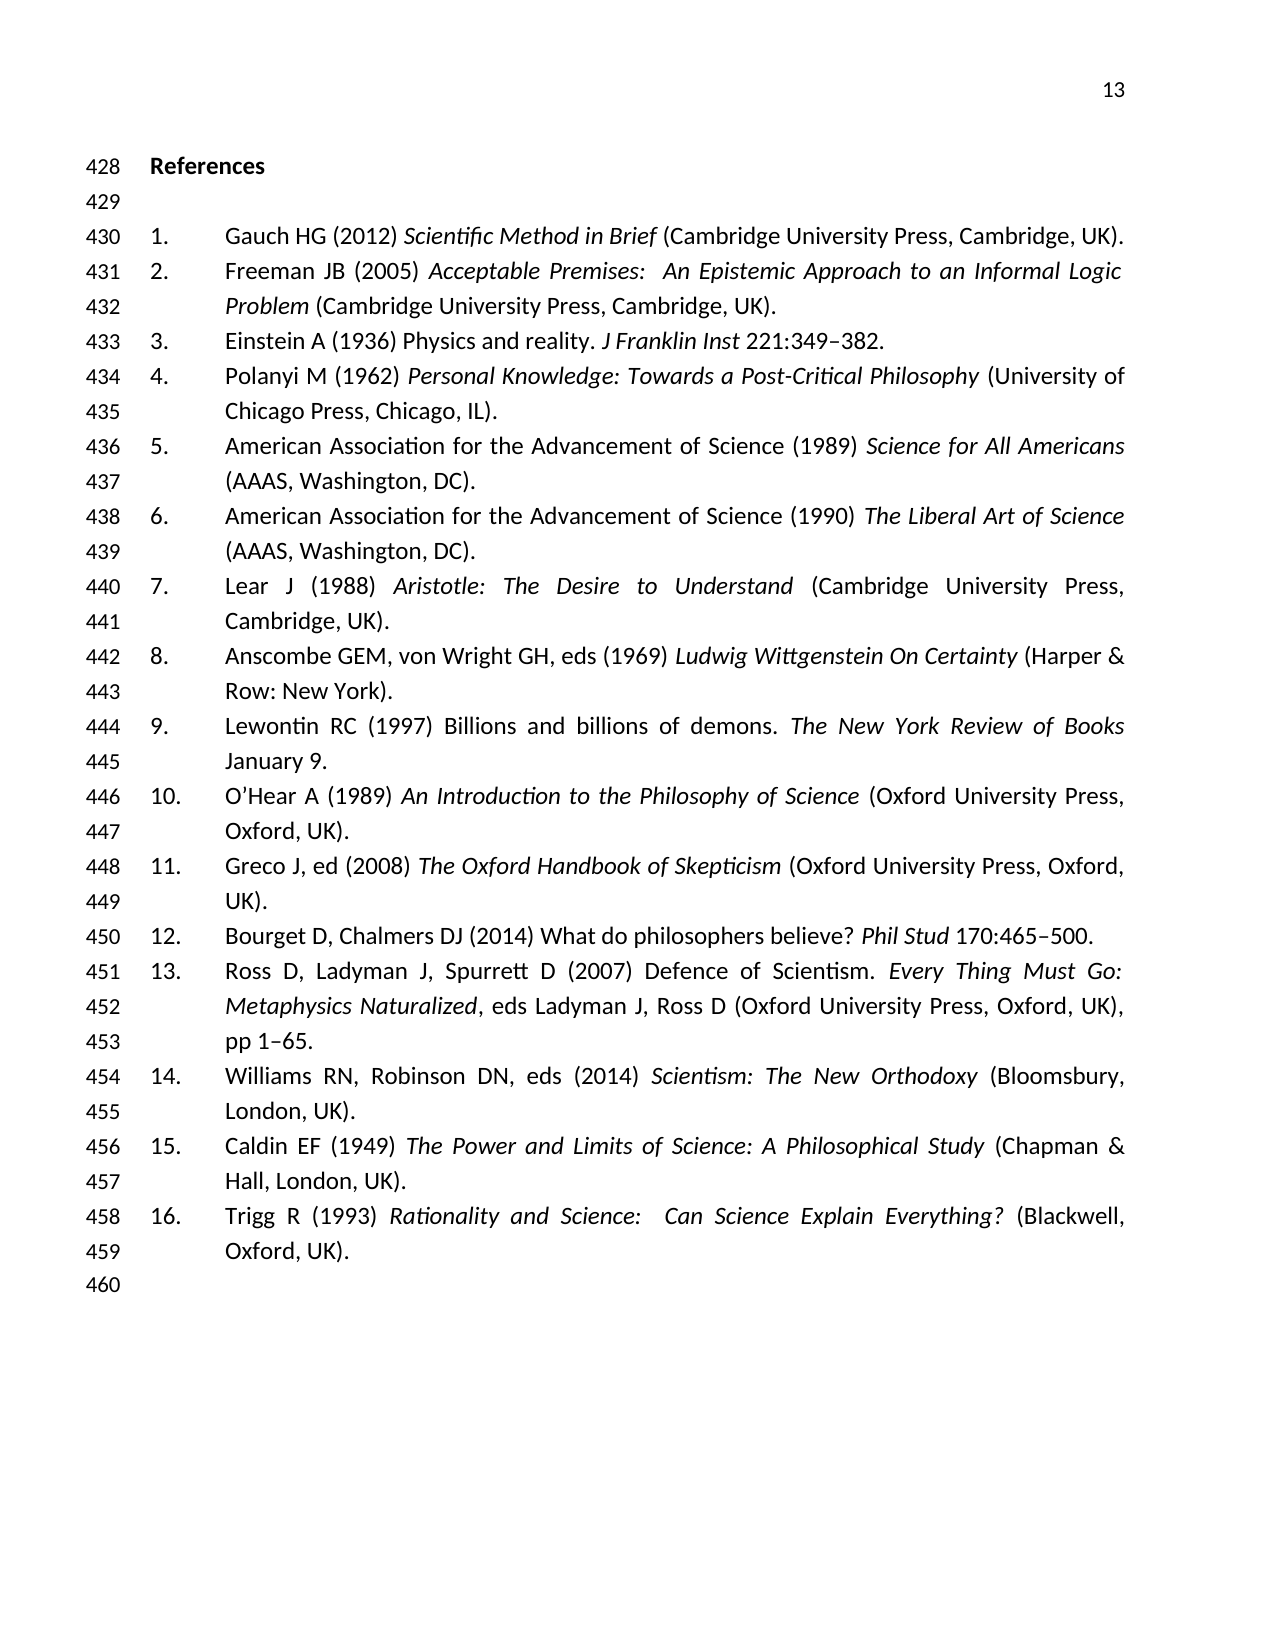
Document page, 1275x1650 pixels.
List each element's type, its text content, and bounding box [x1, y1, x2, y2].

text 7. Lear J (1988) Aristotle: The Desire to Understand (Cambridge University Press, Cambridge, UK). [150, 570, 1125, 636]
text 4. Polanyi M (1962) Personal Knowledge: Towards a Post-Critical Philosophy (University of Chicago Press, Chicago, IL). [150, 360, 1125, 426]
text 9. Lewontin RC (1997) Billions and billions of demons. The New York Review of Books January 9. [150, 710, 1125, 776]
text 14. Williams RN, Robinson DN, eds (2014) Scientism: The New Orthodoxy (Bloomsbury, London, UK). [150, 1060, 1125, 1126]
text 10. O’Hear A (1989) An Introduction to the Philosophy of Science (Oxford University Press, Oxford, UK). [150, 780, 1125, 846]
text 11. Greco J, ed (2008) The Oxford Handbook of Skepticism (Oxford University Press, Oxford, UK). [150, 850, 1125, 916]
text References [150, 150, 1125, 181]
text 1. Gauch HG (2012) Scientific Method in Brief (Cambridge University Press, Cambridge, UK). [150, 220, 1125, 251]
text 12. Bourget D, Chalmers DJ (2014) What do philosophers believe? Phil Stud 170:465–500. [150, 920, 1125, 951]
text 13. Ross D, Ladyman J, Spurrett D (2007) Defence of Scientism. Every Thing Must Go: Metaphysics Naturalized, eds Ladyman J, Ross D (Oxford University Press, Oxford, UK), pp 1–65. [150, 955, 1125, 1056]
text 5. American Association for the Advancement of Science (1989) Science for All Americans (AAAS, Washington, DC). [150, 430, 1125, 496]
text 15. Caldin EF (1949) The Power and Limits of Science: A Philosophical Study (Chapman & Hall, London, UK). [150, 1130, 1125, 1196]
text 16. Trigg R (1993) Rationality and Science: Can Science Explain Everything? (Blackwell, Oxford, UK). [150, 1200, 1125, 1266]
text 8. Anscombe GEM, von Wright GH, eds (1969) Ludwig Wittgenstein On Certainty (Harper & Row: New York). [150, 640, 1125, 706]
text 6. American Association for the Advancement of Science (1990) The Liberal Art of Science (AAAS, Washington, DC). [150, 500, 1125, 566]
text 2. Freeman JB (2005) Acceptable Premises: An Epistemic Approach to an Informal Logic Problem (Cambridge University Press, Cambridge, UK). [150, 255, 1125, 321]
text 3. Einstein A (1936) Physics and reality. J Franklin Inst 221:349–382. [150, 325, 1125, 356]
